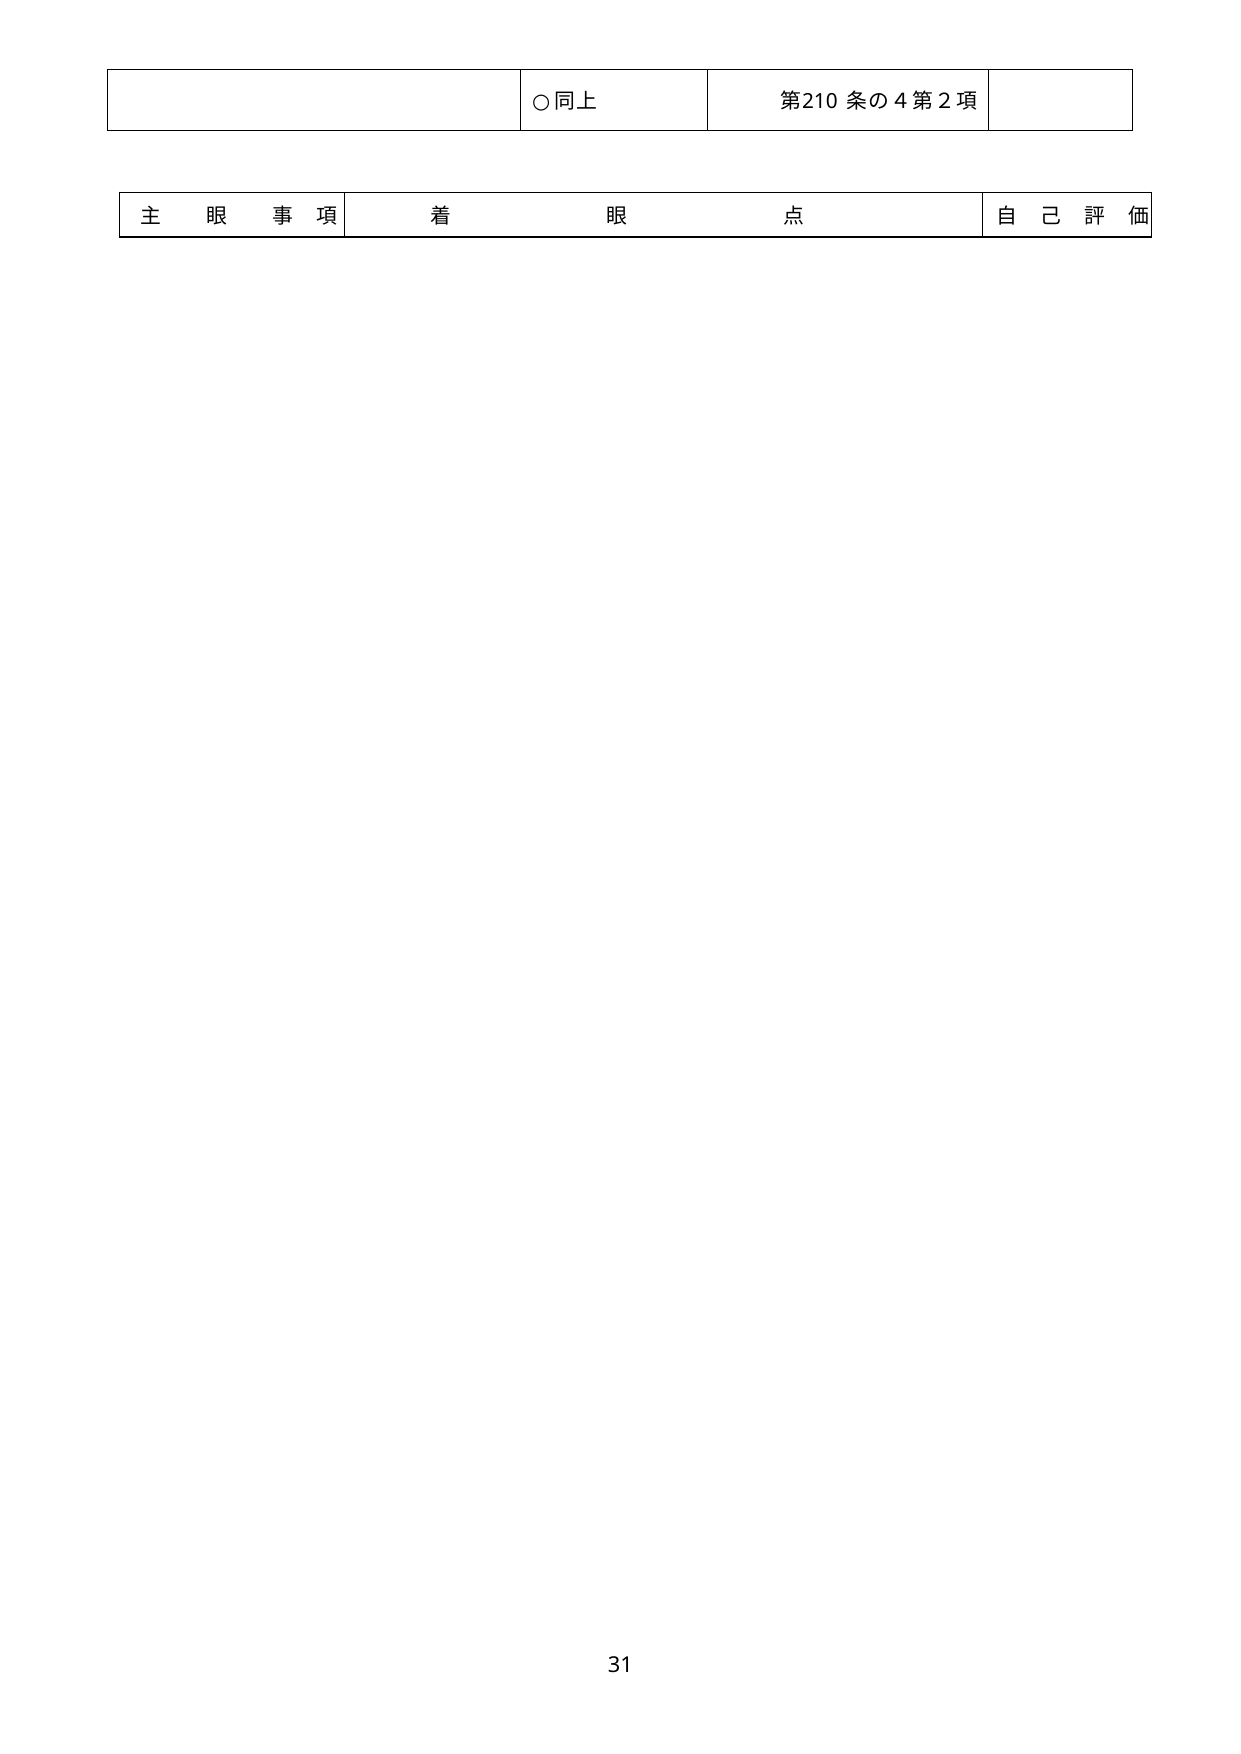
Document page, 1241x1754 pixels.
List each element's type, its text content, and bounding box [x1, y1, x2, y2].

table_cell [989, 70, 1132, 130]
table_header 主 眼 事 項 [120, 193, 344, 236]
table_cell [108, 70, 520, 130]
table_header 着 眼 点 [345, 193, 982, 236]
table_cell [708, 70, 988, 130]
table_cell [521, 70, 707, 130]
table_header 自 己 評 価 [983, 193, 1151, 236]
